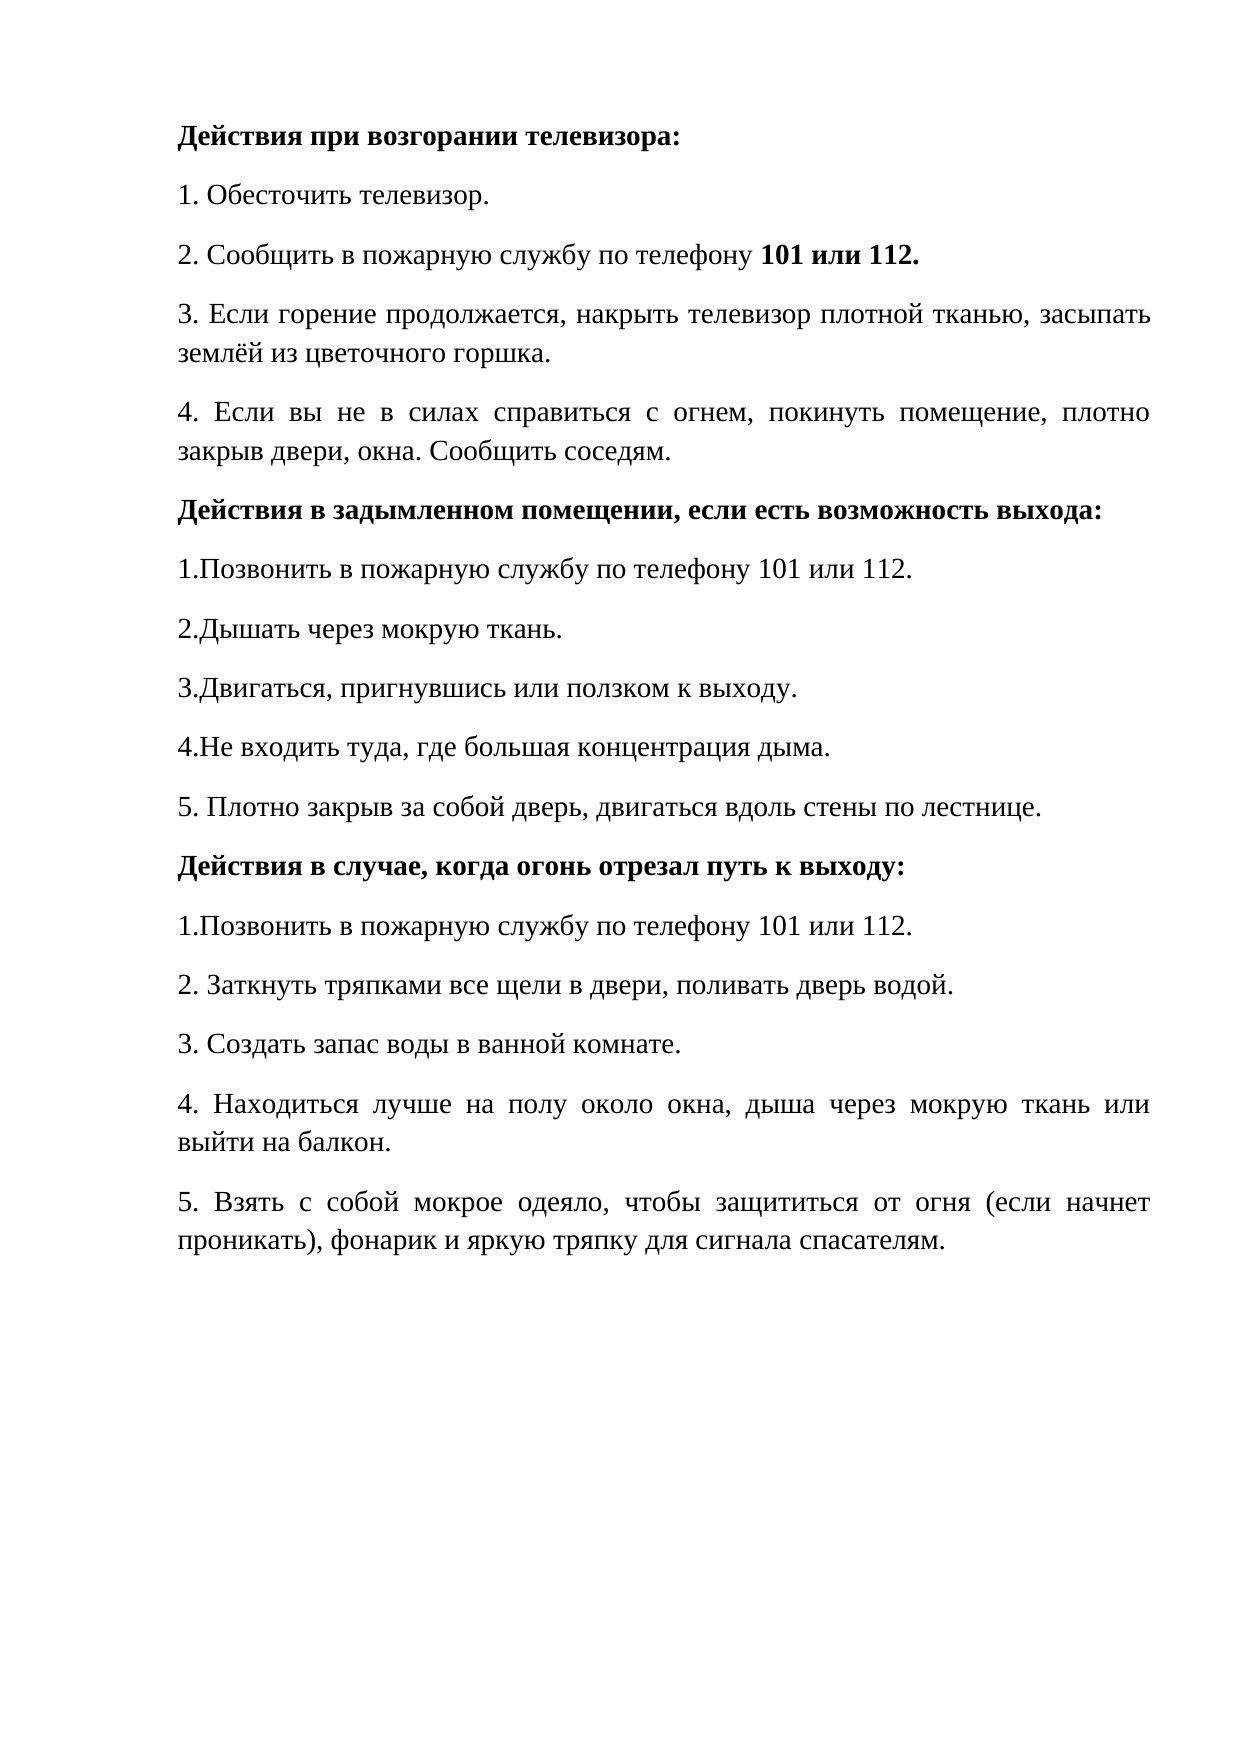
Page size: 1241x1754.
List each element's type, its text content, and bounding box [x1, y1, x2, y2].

text 1.Позвонить в пожарную службу по телефону 101 или 112. [177, 908, 1152, 941]
text 2. Заткнуть тряпками все щели в двери, поливать дверь водой. [177, 967, 1152, 1001]
text 1. Обесточить телевизор. [177, 177, 1152, 211]
text 5. Взять с собой мокрое одеяло, чтобы защититься от огня (если начнет проникать), фонарик и яркую тряпку для сигнала спасателям. [177, 1184, 1152, 1256]
text 5. Плотно закрыв за собой дверь, двигаться вдоль стены по лестнице. [177, 789, 1152, 822]
text 4.Не входить туда, где большая концентрация дыма. [177, 729, 1152, 763]
text Действия в задымленном помещении, если есть возможность выхода: [177, 492, 1152, 526]
text 2.Дышать через мокрую ткань. [177, 611, 1152, 644]
text 1.Позвонить в пожарную службу по телефону 101 или 112. [177, 551, 1152, 585]
text 2. Сообщить в пожарную службу по телефону 101 или 112. [177, 237, 1152, 270]
text 3.Двигаться, пригнувшись или ползком к выходу. [177, 670, 1152, 704]
text 3. Если горение продолжается, накрыть телевизор плотной тканью, засыпать землёй из цветочного горшка. [177, 296, 1152, 368]
text 4. Находиться лучше на полу около окна, дыша через мокрую ткань или выйти на балкон. [177, 1086, 1152, 1158]
text 3. Создать запас воды в ванной комнате. [177, 1026, 1152, 1060]
text 4. Если вы не в силах справиться с огнем, покинуть помещение, плотно закрыв двери, окна. Сообщить соседям. [177, 394, 1152, 466]
text Действия в случае, когда огонь отрезал путь к выходу: [177, 848, 1152, 882]
text Действия при возгорании телевизора: [177, 118, 1152, 152]
